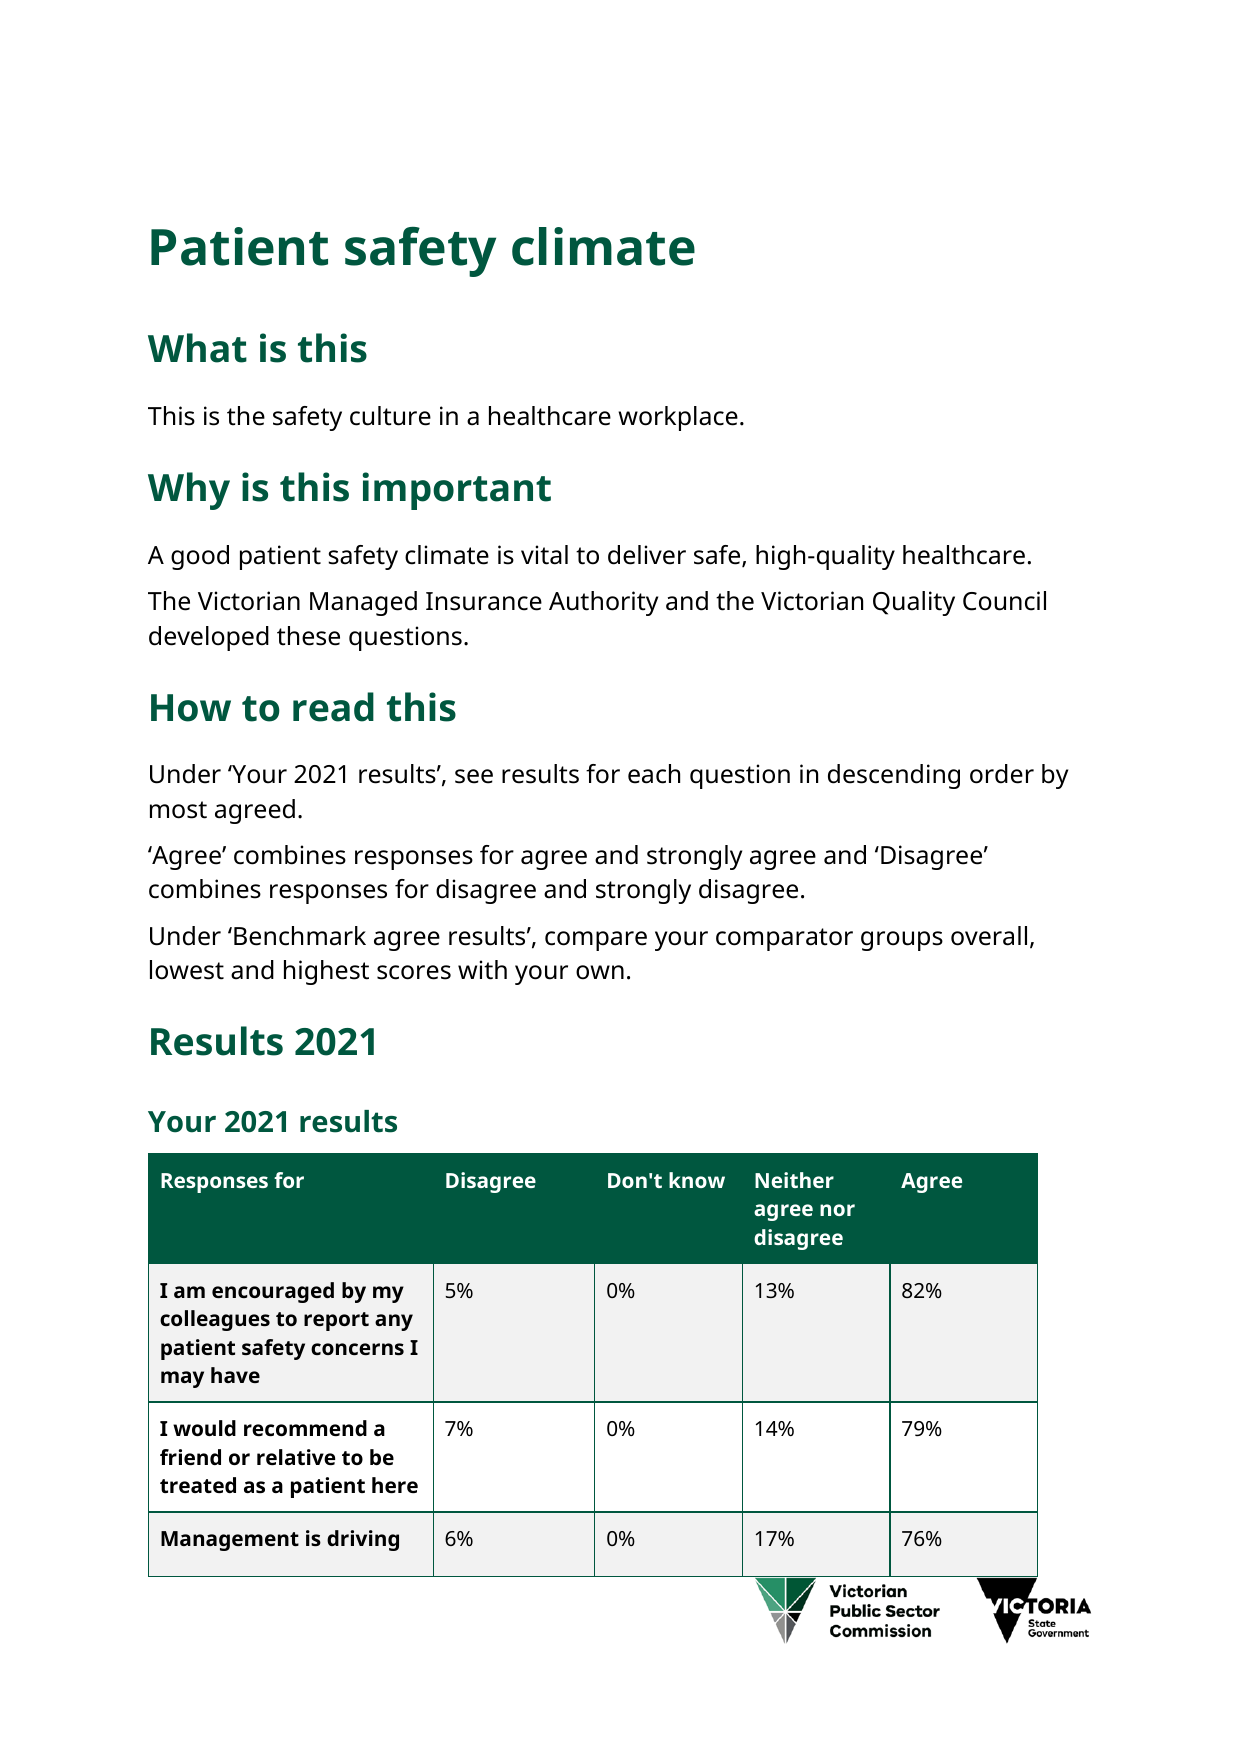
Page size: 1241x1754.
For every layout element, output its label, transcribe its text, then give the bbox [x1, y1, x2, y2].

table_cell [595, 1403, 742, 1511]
text ‘Agree’ combines responses for agree and strongly agree and ‘Disagree’ combines responses for disagree and strongly disagree. [148, 838, 1092, 906]
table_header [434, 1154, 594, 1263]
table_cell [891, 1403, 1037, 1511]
subtitle What is this [148, 323, 1092, 374]
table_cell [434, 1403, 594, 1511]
text The Victorian Managed Insurance Authority and the Victorian Quality Council developed these questions. [148, 584, 1092, 652]
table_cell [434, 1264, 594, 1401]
subtitle Results 2021 [148, 1016, 1092, 1067]
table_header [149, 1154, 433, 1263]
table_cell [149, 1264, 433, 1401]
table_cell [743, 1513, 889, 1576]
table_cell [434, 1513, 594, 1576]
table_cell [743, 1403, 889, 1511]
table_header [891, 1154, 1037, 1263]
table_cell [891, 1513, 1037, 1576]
text A good patient safety climate is vital to deliver safe, high-quality healthcare. [148, 538, 1092, 572]
subtitle Your 2021 results [148, 1102, 1092, 1141]
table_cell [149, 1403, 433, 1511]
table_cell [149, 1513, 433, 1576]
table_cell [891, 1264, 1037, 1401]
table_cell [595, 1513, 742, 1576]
subtitle How to read this [148, 681, 1092, 732]
text Under ‘Benchmark agree results’, compare your comparator groups overall, lowest and highest scores with your own. [148, 918, 1092, 986]
text Under ‘Your 2021 results’, see results for each question in descending order by most agreed. [148, 757, 1092, 825]
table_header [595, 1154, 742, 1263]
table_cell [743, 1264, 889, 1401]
text This is the safety culture in a healthcare workplace. [148, 398, 1092, 433]
subtitle Patient safety climate [148, 212, 1092, 280]
subtitle Why is this important [148, 462, 1092, 513]
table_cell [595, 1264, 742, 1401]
picture [754, 1577, 1093, 1645]
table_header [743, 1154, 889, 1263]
